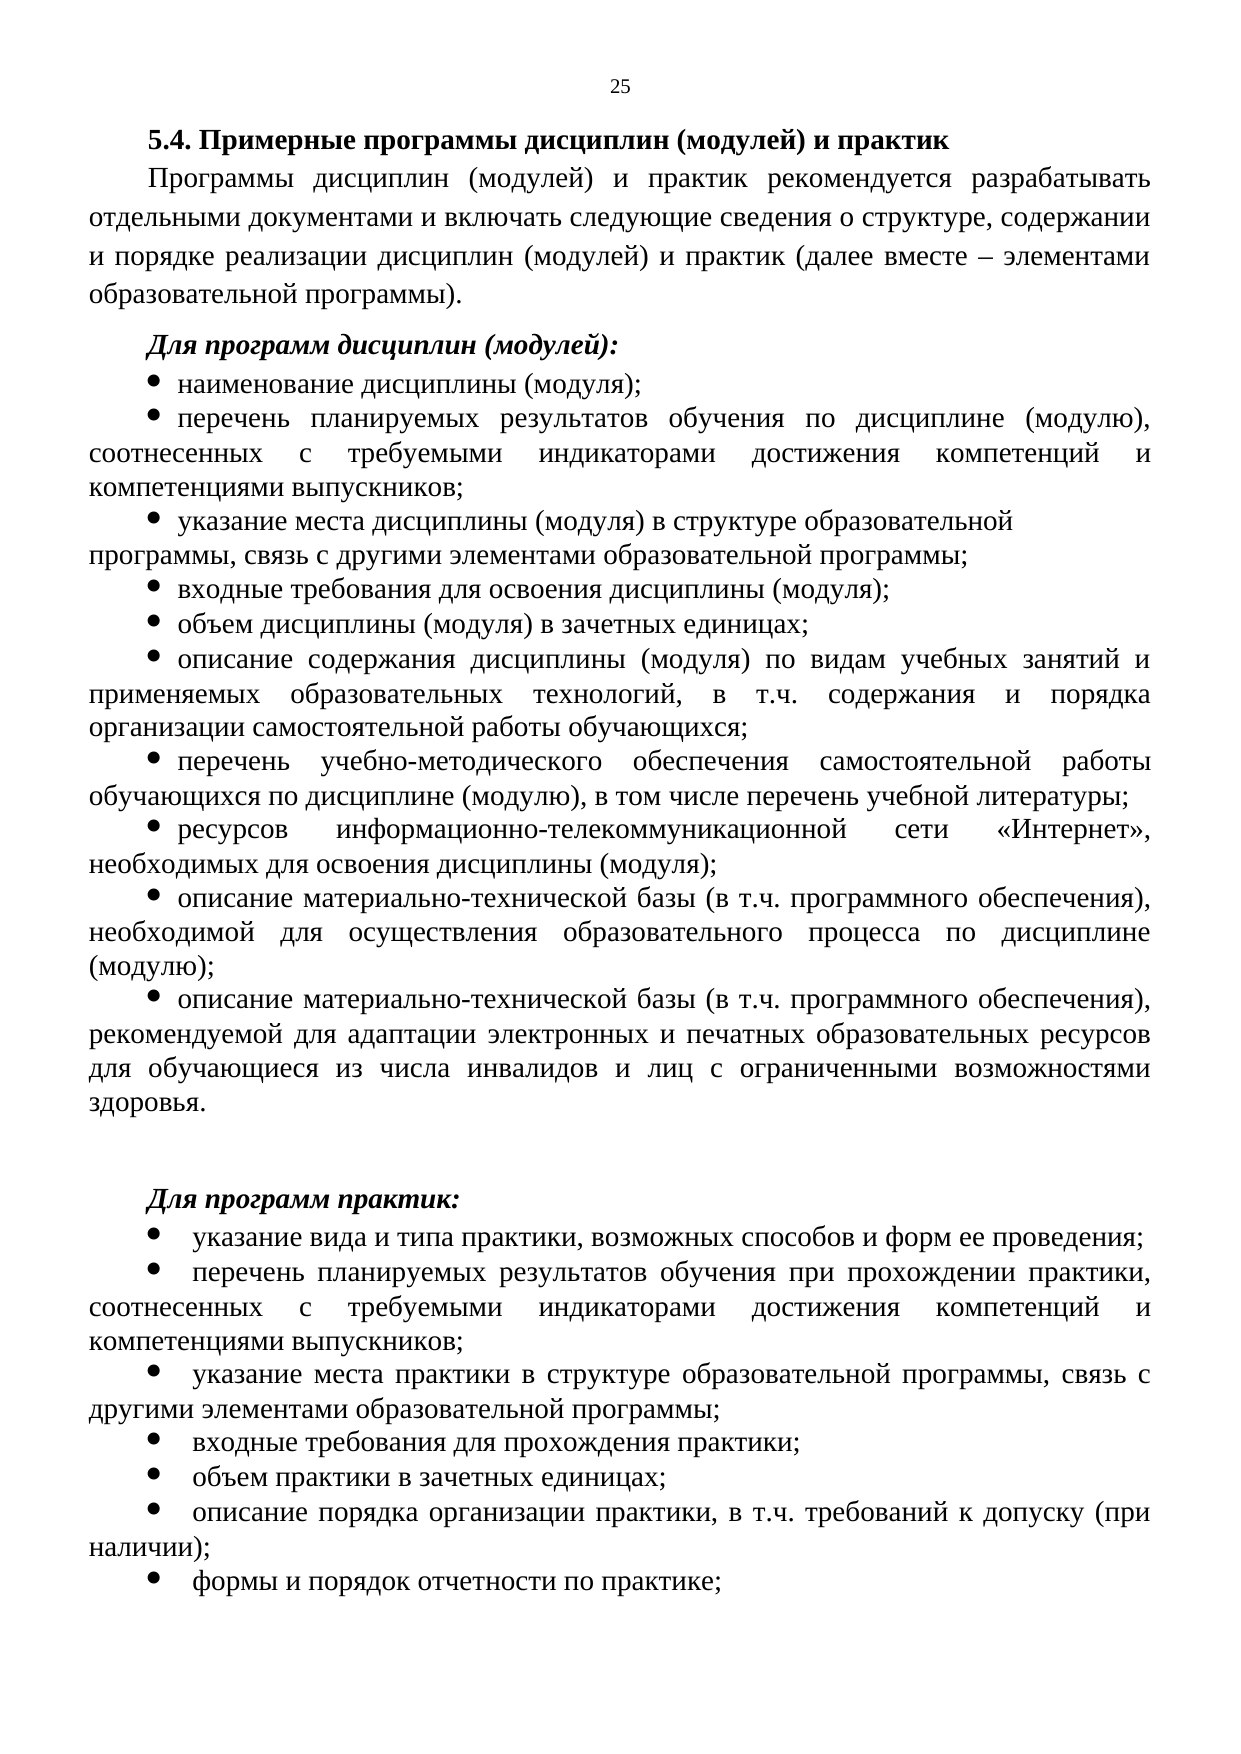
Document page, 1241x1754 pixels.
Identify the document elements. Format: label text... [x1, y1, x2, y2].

list описание материально-технической базы (в т.ч. программного обеспечения), рекомендуемой для адаптации электронных и печатных образовательных ресурсов для обучающиеся из числа инвалидов и лиц с ограниченными возможностями здоровья. [88, 982, 1152, 1117]
list ресурсов информационно-телекоммуникационной сети «Интернет», необходимых для освоения дисциплины (модуля); [88, 811, 1152, 880]
list указание места дисциплины (модуля) в структуре образовательной программы, связь с другими элементами образовательной программы; [88, 503, 1152, 571]
list объем дисциплины (модуля) в зачетных единицах; [88, 606, 1152, 641]
list описание содержания дисциплины (модуля) по видам учебных занятий и применяемых образовательных технологий, в т.ч. содержания и порядка организации самостоятельной работы обучающихся; [88, 641, 1152, 743]
list объем практики в зачетных единицах; [88, 1459, 1152, 1494]
list перечень планируемых результатов обучения при прохождении практики, соотнесенных с требуемыми индикаторами достижения компетенций и компетенциями выпускников; [88, 1254, 1152, 1356]
list описание порядка организации практики, в т.ч. требований к допуску (при наличии); [88, 1494, 1152, 1563]
text Для программ практик: [88, 1181, 1240, 1214]
list входные требования для освоения дисциплины (модуля); [88, 571, 1152, 606]
text 5.4. Примерные программы дисциплин (модулей) и практик [88, 122, 1152, 156]
list наименование дисциплины (модуля); [88, 366, 1152, 401]
list указание вида и типа практики, возможных способов и форм ее проведения; [88, 1219, 1152, 1254]
list формы и порядок отчетности по практике; [88, 1563, 1152, 1598]
list указание места практики в структуре образовательной программы, связь с другими элементами образовательной программы; [88, 1356, 1152, 1424]
list перечень планируемых результатов обучения по дисциплине (модулю), соотнесенных с требуемыми индикаторами достижения компетенций и компетенциями выпускников; [88, 401, 1152, 503]
list входные требования для прохождения практики; [88, 1424, 1152, 1459]
list описание материально-технической базы (в т.ч. программного обеспечения), необходимой для осуществления образовательного процесса по дисциплине (модулю); [88, 880, 1152, 982]
text Для программ дисциплин (модулей): [88, 327, 1152, 361]
list перечень учебно-методического обеспечения самостоятельной работы обучающихся по дисциплине (модулю), в том числе перечень учебной литературы; [88, 743, 1152, 811]
text Программы дисциплин (модулей) и практик рекомендуется разрабатывать отдельными документами и включать следующие сведения о структуре, содержании и порядке реализации дисциплин (модулей) и практик (далее вместе – элементами образовательной программы). [88, 161, 1152, 310]
